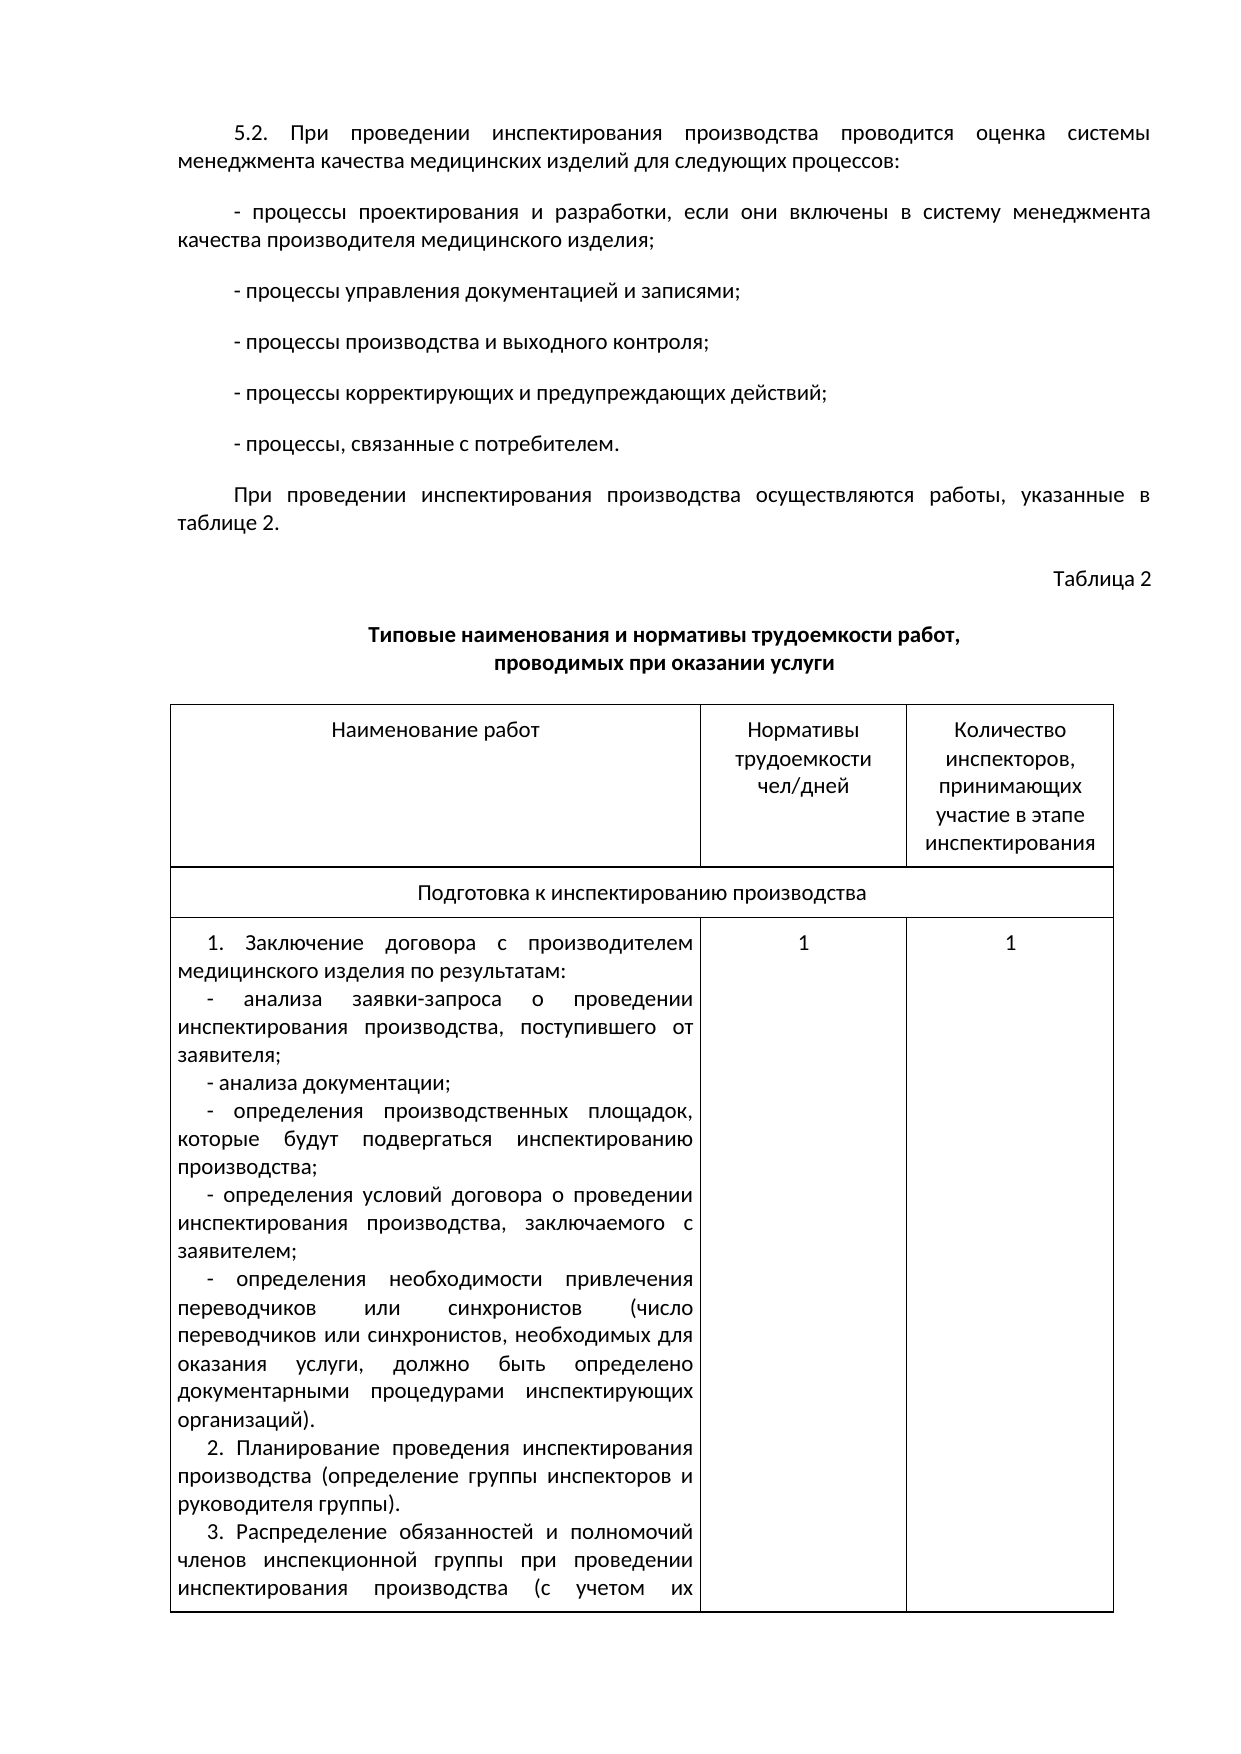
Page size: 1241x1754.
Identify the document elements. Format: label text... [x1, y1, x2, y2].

text - процессы управления документацией и записями; [177, 276, 1152, 304]
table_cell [171, 918, 700, 1611]
table_cell 1 [701, 918, 906, 1611]
text - процессы проектирования и разработки, если они включены в систему менеджмента качества производителя медицинского изделия; [177, 197, 1152, 253]
text 5.2. При проведении инспектирования производства проводится оценка системы менеджмента качества медицинских изделий для следующих процессов: [177, 118, 1152, 174]
text При проведении инспектирования производства осуществляются работы, указанные в таблице 2. [177, 480, 1152, 536]
table_cell Подготовка к инспектированию производства [171, 868, 1113, 917]
table_header Наименование работ [171, 705, 700, 866]
table_cell 1 [907, 918, 1113, 1611]
title Типовые наименования и нормативы трудоемкости работ, [177, 620, 1152, 648]
table_header Нормативы трудоемкости чел/дней [701, 705, 906, 866]
title проводимых при оказании услуги [177, 648, 1152, 676]
text - процессы производства и выходного контроля; [177, 327, 1152, 355]
text - процессы корректирующих и предупреждающих действий; [177, 378, 1152, 406]
text Таблица 2 [177, 564, 1152, 592]
table_header Количество инспекторов, принимающих участие в этапе инспектирования [907, 705, 1113, 866]
text - процессы, связанные с потребителем. [177, 429, 1152, 457]
